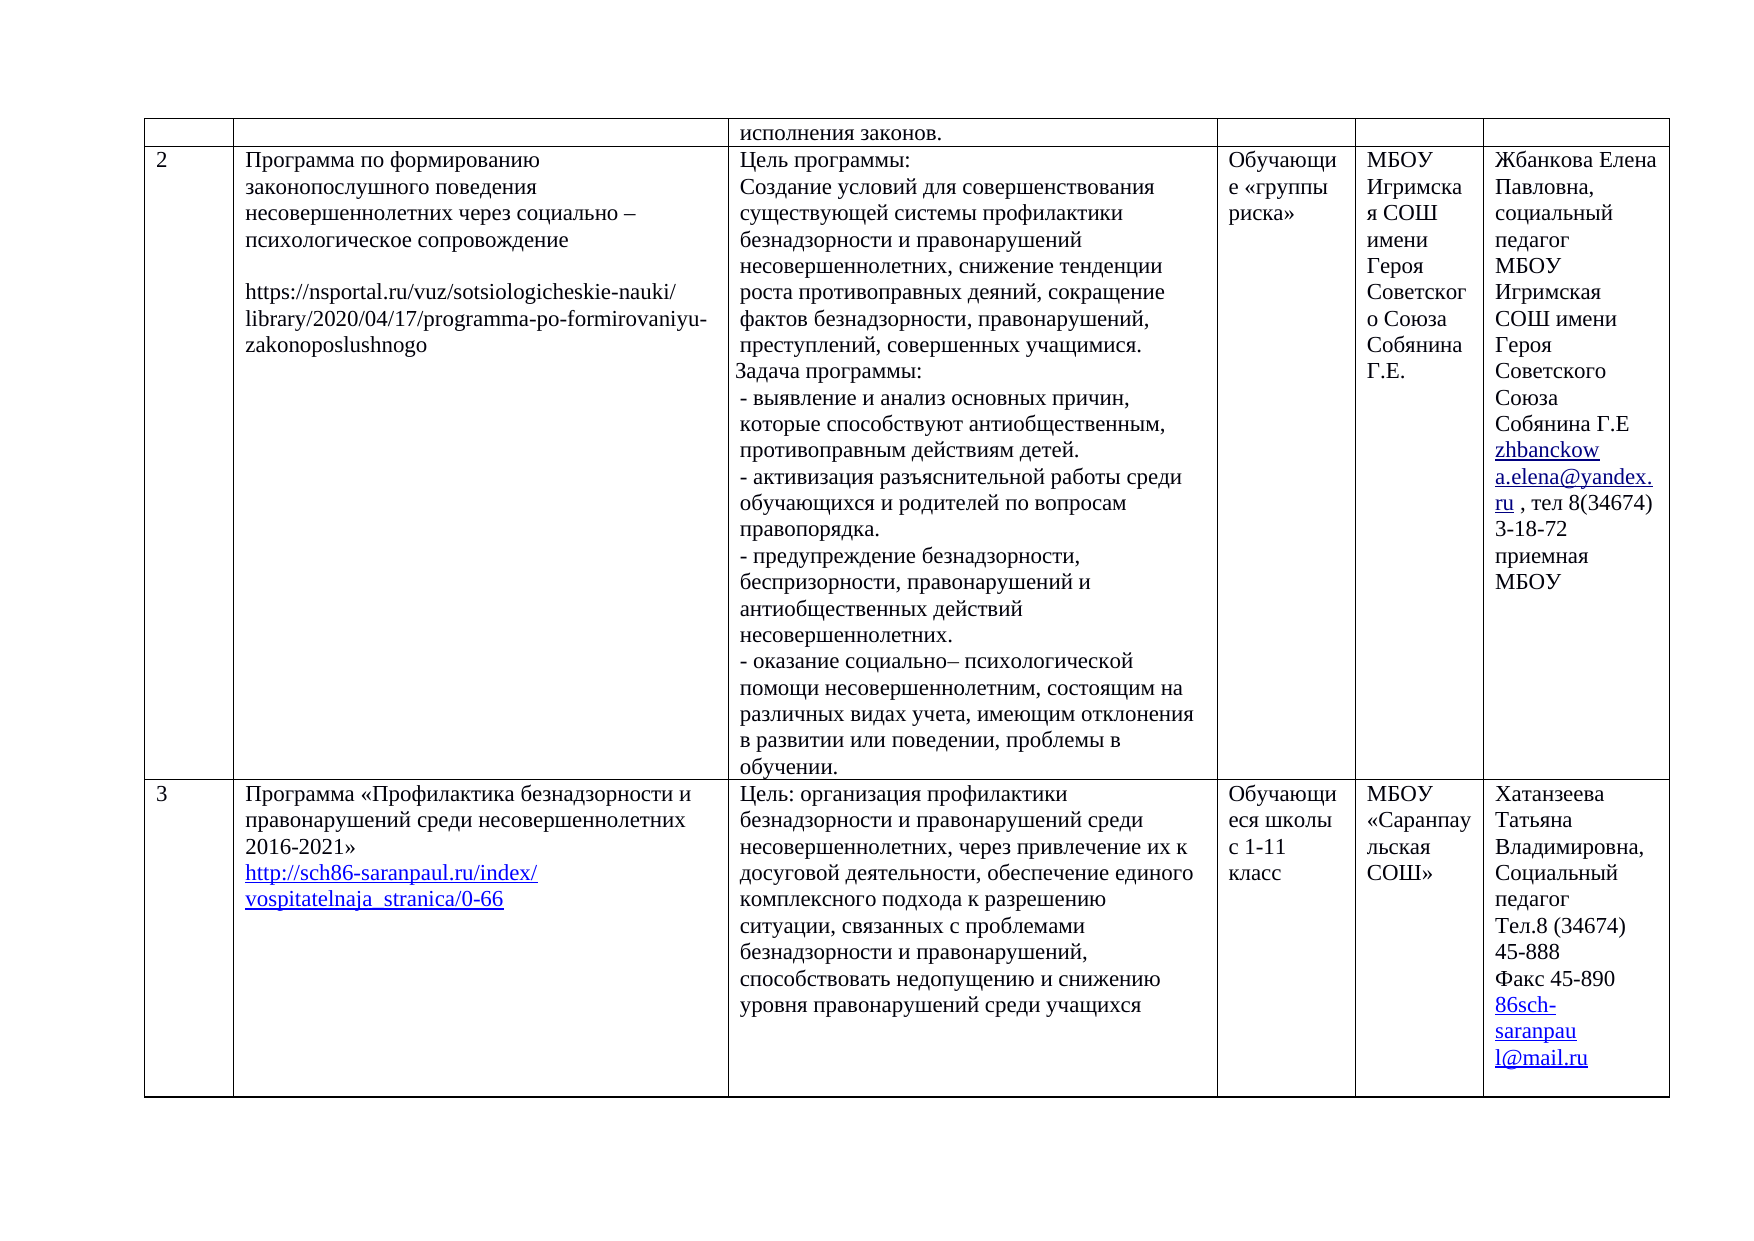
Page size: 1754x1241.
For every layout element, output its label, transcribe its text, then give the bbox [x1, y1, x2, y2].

table_cell 1 [145, 119, 233, 146]
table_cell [1356, 119, 1483, 146]
table_cell 3 [145, 780, 233, 1096]
table_cell Программа по формированию законопослушного поведения несовершеннолетних через социально – психологическое сопровождение https://nsportal.ru/vuz/sotsiologicheskie-nauki/library/2020/04/17/programma-po-formirovaniyu-zakonoposlushnogo [234, 147, 728, 779]
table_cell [1218, 119, 1355, 146]
table_cell Жбанкова Елена Павловна, социальный педагог МБОУ Игримская СОШ имени Героя Советского Союза Собянина Г.Е zhbanckowa.elena@yandex.ru , тел 8(34674) 3-18-72 приемная МБОУ [1484, 147, 1669, 779]
table_cell Обучающие «группы риска» [1218, 147, 1355, 779]
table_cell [1218, 780, 1355, 1096]
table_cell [1356, 780, 1483, 1096]
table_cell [234, 119, 728, 146]
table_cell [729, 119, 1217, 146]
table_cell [729, 780, 1217, 1096]
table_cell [1484, 119, 1669, 146]
table_cell 2 [145, 147, 233, 779]
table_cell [1484, 780, 1669, 1096]
table_cell МБОУ Игримская СОШ имени Героя Советского Союза Собянина Г.Е. [1356, 147, 1483, 779]
table_cell Цель программы: Создание условий для совершенствования существующей системы профилактики безнадзорности и правонарушений несовершеннолетних, снижение тенденции роста противоправных деяний, сокращение фактов безнадзорности, правонарушений, преступлений, совершенных учащимися. Задача программы: - выявление и анализ основных причин, которые способствуют антиобщественным, противоправным действиям детей. - активизация разъяснительной работы среди обучающихся и родителей по вопросам правопорядка. - предупреждение безнадзорности, беспризорности, правонарушений и антиобщественных действий несовершеннолетних. - оказание социально– психологической помощи несовершеннолетним, состоящим на различных видах учета, имеющим отклонения в развитии или поведении, проблемы в обучении. [729, 147, 1217, 779]
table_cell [234, 780, 728, 1096]
